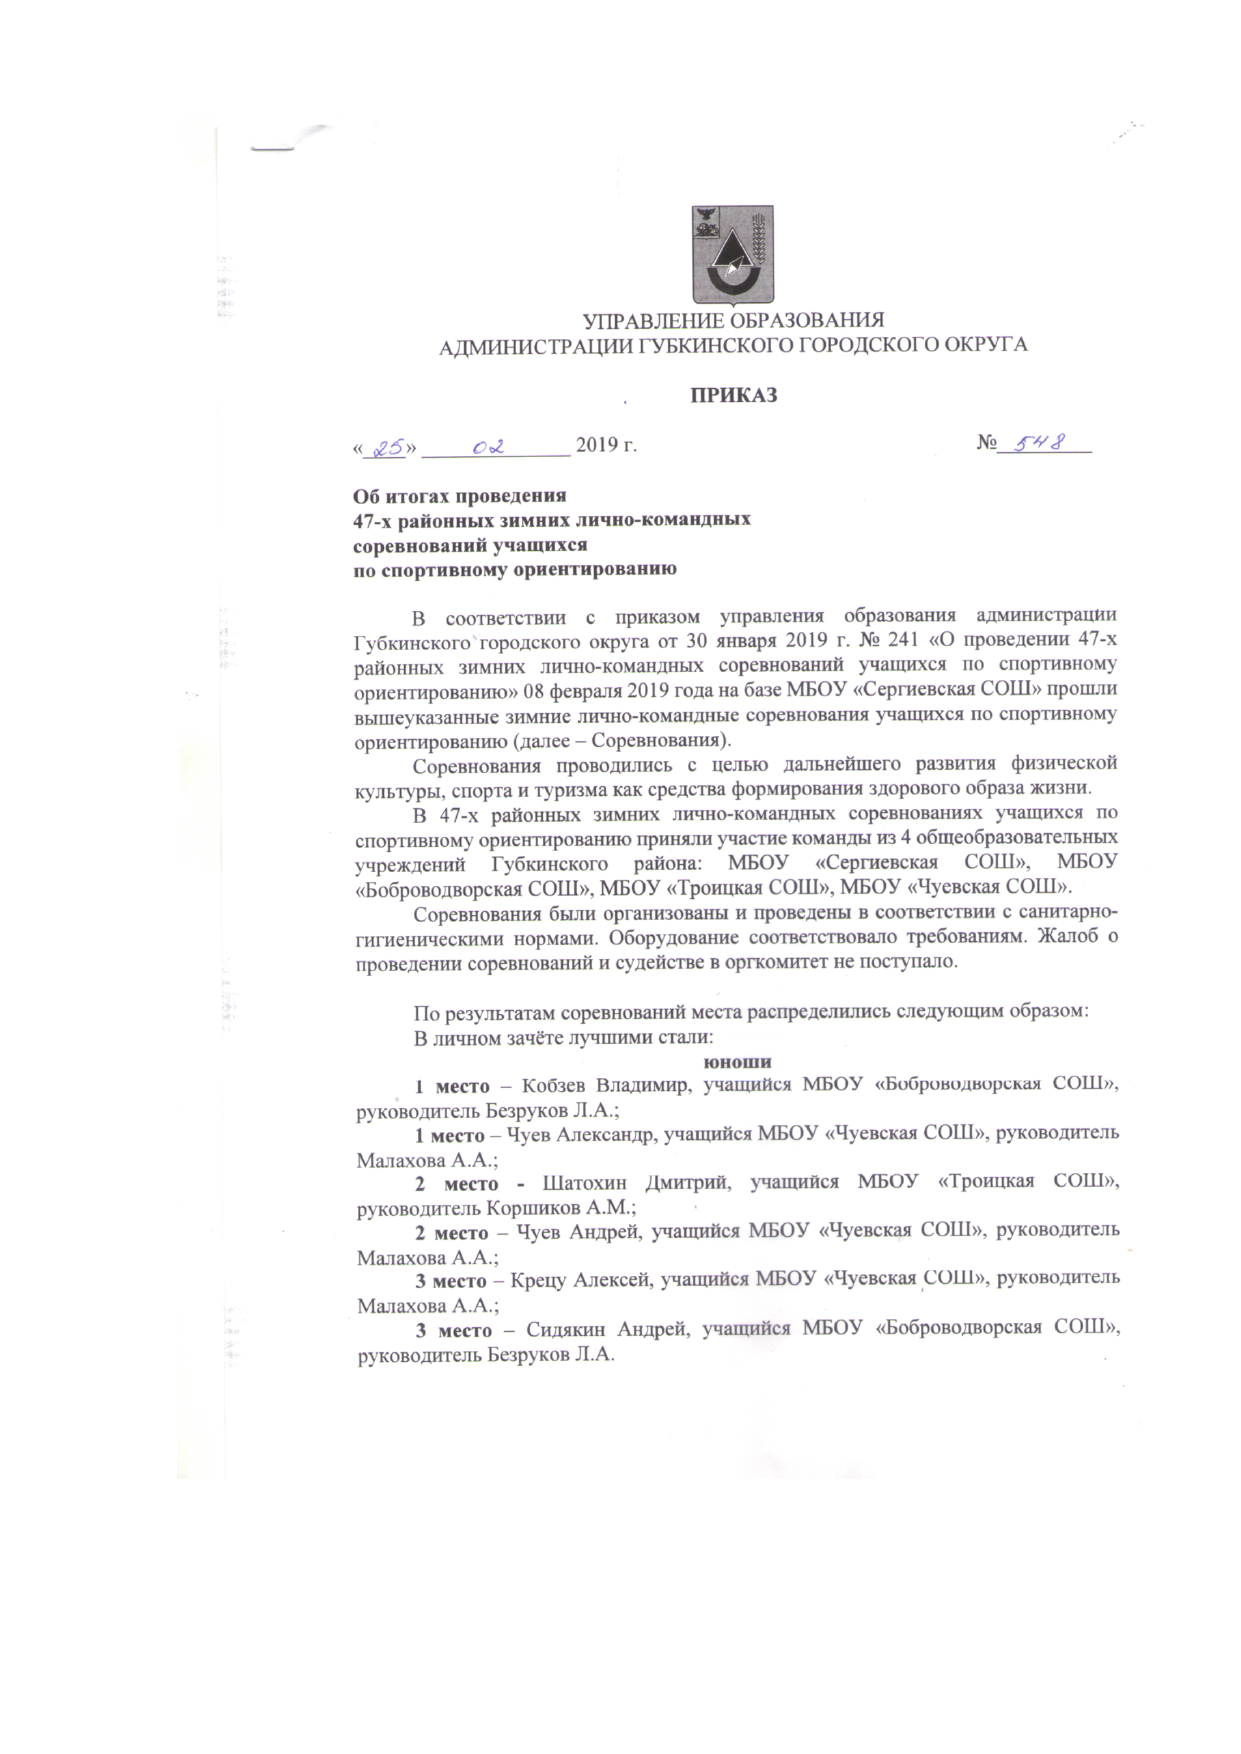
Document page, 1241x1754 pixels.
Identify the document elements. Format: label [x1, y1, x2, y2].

picture [177, 118, 1152, 1494]
